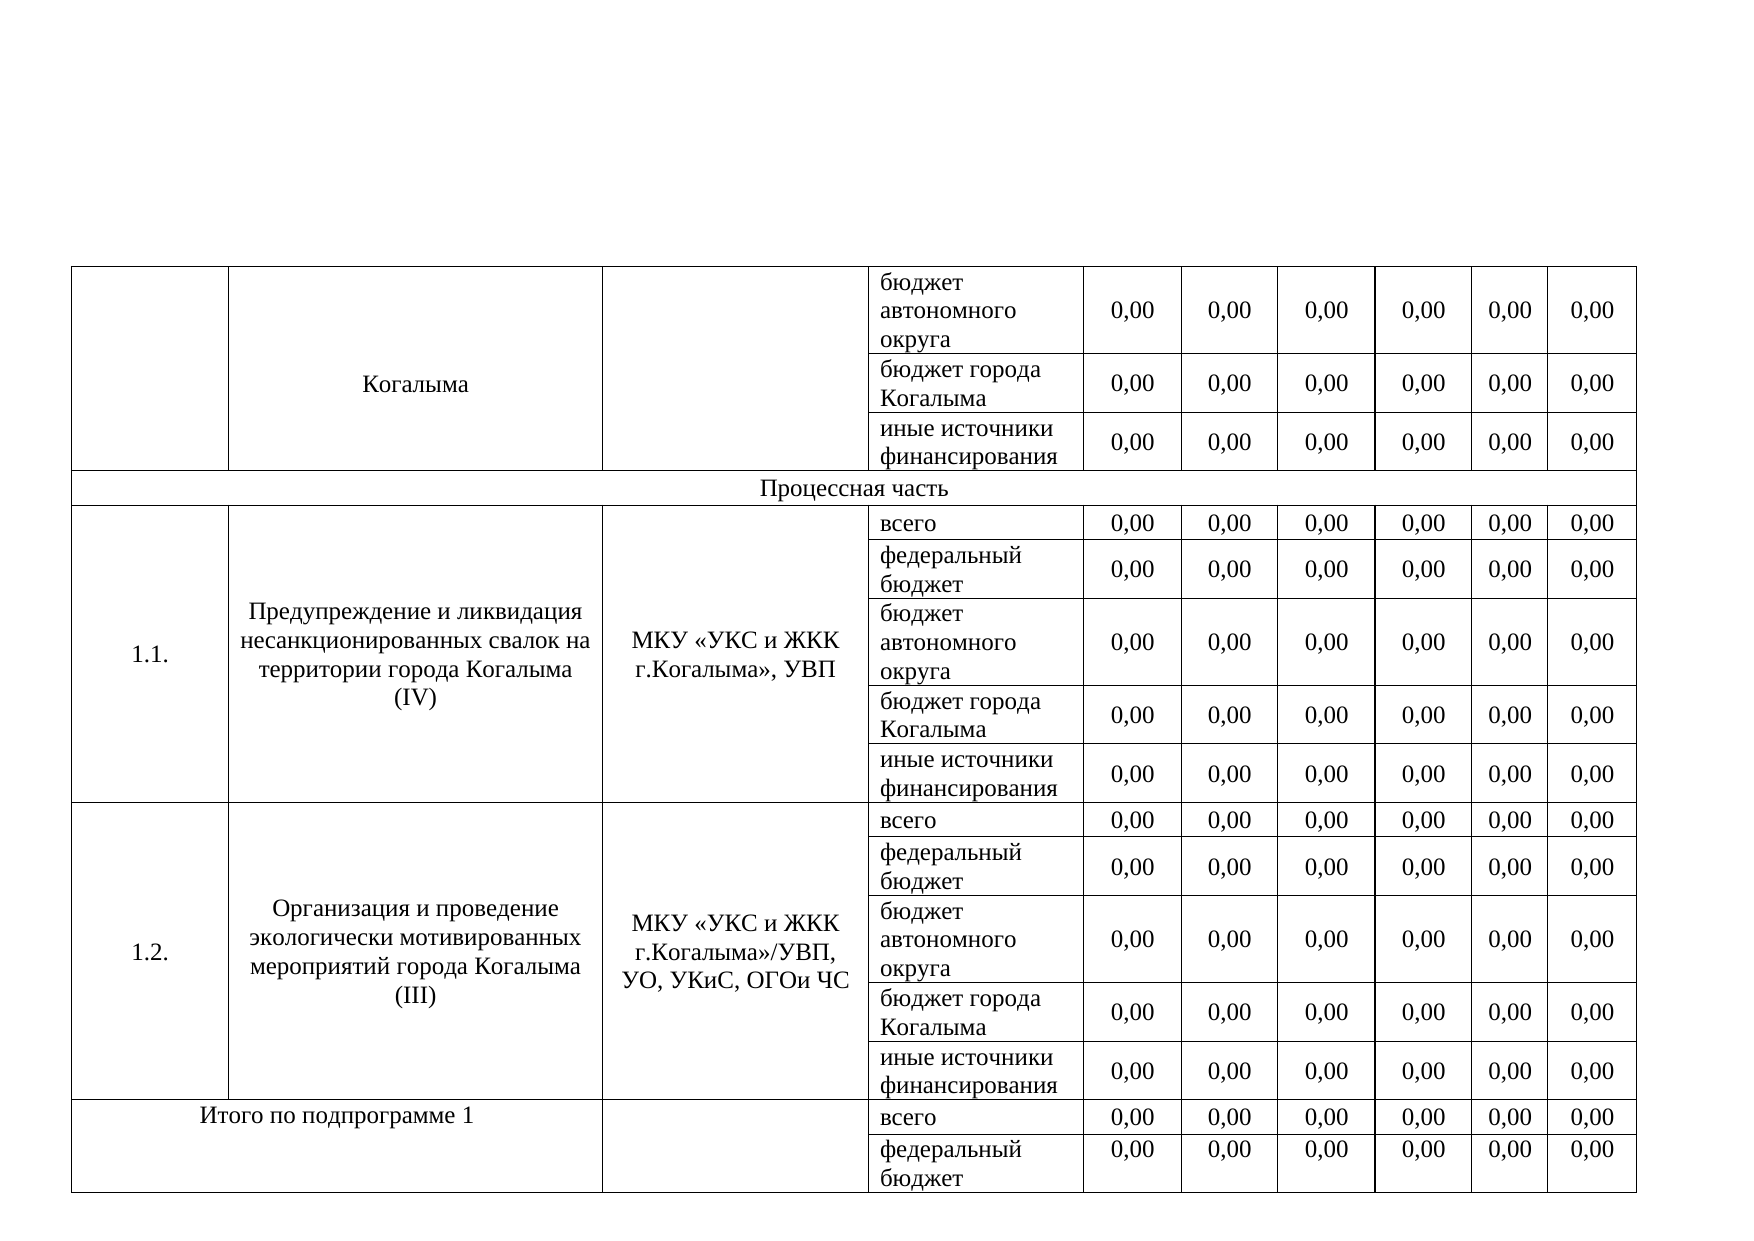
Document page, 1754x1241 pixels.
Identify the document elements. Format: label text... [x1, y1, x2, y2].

table_cell иные источники финансирования [869, 744, 1083, 802]
table_cell 0,00 [1376, 506, 1471, 539]
table_cell 0,00 [1376, 599, 1471, 685]
table_cell бюджет автономного округа [869, 599, 1083, 685]
table_cell бюджет города Когалыма [869, 354, 1083, 412]
table_cell 0,00 [1084, 1100, 1181, 1133]
table_cell 0,00 [1472, 1100, 1547, 1133]
table_cell федеральный бюджет [869, 1135, 1083, 1192]
table_cell 0,00 [1376, 1042, 1471, 1099]
table_cell всего [869, 506, 1083, 539]
table_cell 1.1. [72, 506, 228, 802]
table_cell 0,00 [1182, 803, 1277, 836]
table_cell 0,00 [1548, 540, 1636, 597]
table_cell 0,00 [1472, 896, 1547, 982]
table_cell 0,00 [1472, 506, 1547, 539]
table_cell Предупреждение и ликвидация несанкционированных свалок на территории города Когалыма (IV) [229, 506, 602, 802]
table_cell 0,00 [1278, 267, 1374, 353]
table_cell 0,00 [1182, 599, 1277, 685]
table_cell 0,00 [1472, 837, 1547, 895]
table_cell 0,00 [1548, 1135, 1636, 1192]
table_cell 0,00 [1182, 1042, 1277, 1099]
table_cell 0,00 [1472, 803, 1547, 836]
table_cell 0,00 [1182, 413, 1277, 470]
table_cell 0,00 [1084, 1042, 1181, 1099]
table_cell Итого по подпрограмме 1 [72, 1100, 602, 1192]
table_cell 0,00 [1084, 267, 1181, 353]
table_cell 0,00 [1084, 896, 1181, 982]
table_cell 0,00 [1182, 540, 1277, 597]
table_cell 0,00 [1472, 983, 1547, 1041]
table_cell 0,00 [1472, 1042, 1547, 1099]
table_cell 0,00 [1182, 896, 1277, 982]
table_cell 0,00 [1084, 837, 1181, 895]
table_cell 0,00 [1548, 896, 1636, 982]
table_cell 0,00 [1084, 686, 1181, 743]
table_cell 0,00 [1376, 540, 1471, 597]
table_cell 0,00 [1548, 686, 1636, 743]
table_cell 0,00 [1376, 413, 1471, 470]
table_cell 0,00 [1278, 896, 1374, 982]
table_cell всего [869, 1100, 1083, 1133]
table_cell 0,00 [1472, 599, 1547, 685]
table_cell всего [869, 803, 1083, 836]
table_cell 0,00 [1376, 744, 1471, 802]
table_cell 0,00 [1182, 506, 1277, 539]
table_cell 0,00 [1278, 983, 1374, 1041]
table_cell 0,00 [1278, 1100, 1374, 1133]
table_cell 0,00 [1376, 686, 1471, 743]
table_cell бюджет города Когалыма [869, 983, 1083, 1041]
table_cell 0,00 [1278, 744, 1374, 802]
table_cell 0,00 [1278, 803, 1374, 836]
table_cell иные источники финансирования [869, 413, 1083, 470]
table_cell федеральный бюджет [869, 540, 1083, 597]
table_cell [603, 1100, 868, 1192]
table_cell 0,00 [1084, 744, 1181, 802]
table_cell 1.2. [72, 803, 228, 1099]
table_cell 0,00 [1182, 744, 1277, 802]
table_cell 0,00 [1084, 506, 1181, 539]
table_cell 0,00 [1278, 540, 1374, 597]
table_cell 0,00 [1472, 744, 1547, 802]
table_cell 0,00 [1084, 599, 1181, 685]
table_cell 0,00 [1376, 837, 1471, 895]
table_cell 0,00 [1548, 744, 1636, 802]
table_cell 0,00 [1182, 837, 1277, 895]
table_cell 0,00 [1182, 686, 1277, 743]
table_cell 0,00 [1548, 1100, 1636, 1133]
table_cell МКУ «УКС и ЖКК г.Когалыма»/УВП, УО, УКиС, ОГОи ЧС [603, 803, 868, 1099]
table_cell 0,00 [1376, 267, 1471, 353]
table_cell бюджет автономного округа [869, 896, 1083, 982]
table_cell 0,00 [1182, 1135, 1277, 1192]
table_cell 0,00 [1182, 1100, 1277, 1133]
table_cell 0,00 [1182, 983, 1277, 1041]
table_cell 0,00 [1548, 267, 1636, 353]
table_cell 0,00 [1084, 354, 1181, 412]
table_cell 0,00 [1084, 413, 1181, 470]
table_cell 0,00 [1278, 354, 1374, 412]
table_cell 0,00 [1278, 599, 1374, 685]
table_cell Организация и проведение экологически мотивированных мероприятий города Когалыма (III) [229, 803, 602, 1099]
table_cell федеральный бюджет [869, 837, 1083, 895]
table_cell 0,00 [1084, 1135, 1181, 1192]
table_cell 0,00 [1182, 354, 1277, 412]
table_cell 0,00 [1182, 267, 1277, 353]
table_cell 0,00 [1472, 686, 1547, 743]
table_cell 0,00 [1084, 803, 1181, 836]
table_cell 0,00 [1548, 837, 1636, 895]
table_cell 0,00 [1548, 413, 1636, 470]
table_cell 0,00 [1472, 267, 1547, 353]
table_cell 0,00 [1084, 540, 1181, 597]
table_cell 0,00 [1278, 1042, 1374, 1099]
table_cell 0,00 [1376, 354, 1471, 412]
table_cell 0,00 [1278, 1135, 1374, 1192]
table_cell 0,00 [1548, 506, 1636, 539]
table_cell 0,00 [1548, 1042, 1636, 1099]
table_cell 0,00 [1278, 506, 1374, 539]
table_cell бюджет автономного округа [869, 267, 1083, 353]
table_cell 0,00 [1278, 686, 1374, 743]
table_cell 0,00 [1472, 413, 1547, 470]
table_cell 0,00 [1472, 540, 1547, 597]
table_cell иные источники финансирования [869, 1042, 1083, 1099]
table_cell 0,00 [1548, 354, 1636, 412]
table_cell бюджет города Когалыма [869, 686, 1083, 743]
table_cell 0,00 [1548, 803, 1636, 836]
table_cell 0,00 [1084, 983, 1181, 1041]
table_cell 0,00 [1278, 413, 1374, 470]
table_cell 0,00 [1376, 896, 1471, 982]
table_cell Процессная часть [72, 471, 1636, 504]
table_cell 0,00 [1376, 803, 1471, 836]
table_cell 0,00 [1548, 983, 1636, 1041]
table_cell 0,00 [1278, 837, 1374, 895]
table_cell 0,00 [1548, 599, 1636, 685]
table_cell 0,00 [1472, 354, 1547, 412]
table_cell 0,00 [1376, 983, 1471, 1041]
table_cell 0,00 [1376, 1100, 1471, 1133]
table_cell МКУ «УКС и ЖКК г.Когалыма», УВП [603, 506, 868, 802]
table_cell 0,00 [1376, 1135, 1471, 1192]
table_cell 0,00 [1472, 1135, 1547, 1192]
